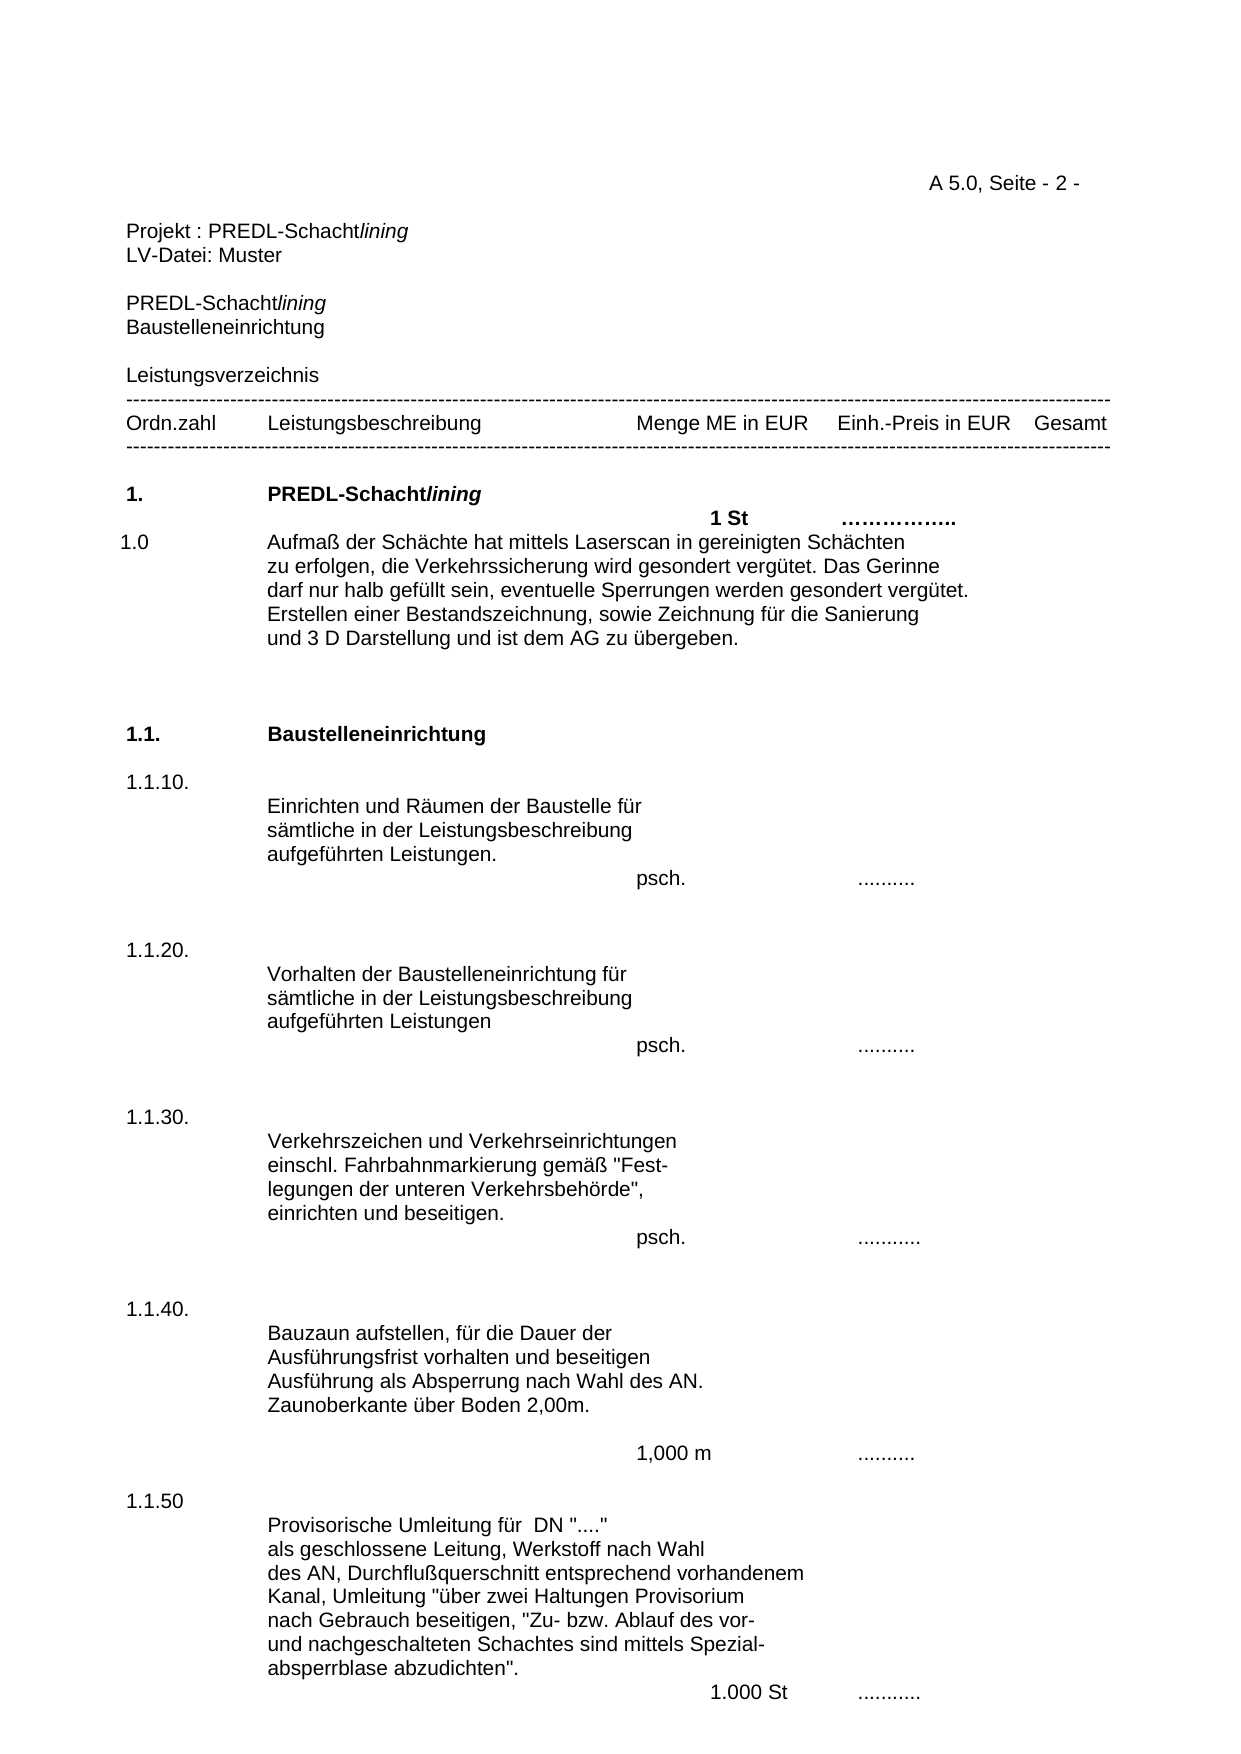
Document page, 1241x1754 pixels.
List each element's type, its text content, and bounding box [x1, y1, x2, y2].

text 1.1.20. [120, 889, 1166, 961]
text des AN, Durchflußquerschnitt entsprechend vorhandenem [194, 1560, 1166, 1584]
text 1.1. Baustelleneinrichtung 1.1.10. [120, 722, 1166, 794]
text 1.1.40. [120, 1297, 1166, 1321]
text 1.1.30. [120, 1105, 1166, 1129]
text Zaunoberkante über Boden 2,00m. [120, 1393, 1166, 1417]
text Erstellen einer Bestandszeichnung, sowie Zeichnung für die Sanierung [267, 602, 1166, 626]
text und 3 D Darstellung und ist dem AG zu übergeben. [267, 626, 1166, 650]
text 1.1.50 [120, 1488, 1166, 1512]
text Leistungsverzeichnis [120, 362, 1166, 386]
text 1,000 m .......... [120, 1441, 1166, 1464]
text absperrblase abzudichten". 1.000 St ........... [194, 1656, 1166, 1728]
text zu erfolgen, die Verkehrssicherung wird gesondert vergütet. Das Gerinne [267, 554, 1166, 578]
text Verkehrszeichen und Verkehrseinrichtungen einschl. Fahrbahnmarkierung gemäß "Fest- legungen der unteren Verkehrsbehörde", [267, 1129, 1166, 1201]
text ---------------------------------------------------------------------------------------------------------------------------------------------- Ordn.zahl Leistungsbeschreibung Menge ME in EUR Einh.-Preis in EUR Gesamt ---------------------------------------------------------------------------------------------------------------------------------------------- 1. PREDL-Schachtlining [120, 386, 1166, 506]
text einrichten und beseitigen. [120, 1201, 1166, 1225]
text Kanal, Umleitung "über zwei Haltungen Provisorium nach Gebrauch beseitigen, "Zu- bzw. Ablauf des vor- [120, 1584, 1166, 1632]
text als geschlossene Leitung, Werkstoff nach Wahl [120, 1536, 1166, 1560]
text Provisorische Umleitung für DN "...." [120, 1512, 1166, 1536]
text Bauzaun aufstellen, für die Dauer der Ausführungsfrist vorhalten und beseitigen [120, 1321, 1166, 1369]
list Aufmaß der Schächte hat mittels Laserscan in gereinigten Schächten [120, 530, 1166, 554]
text Projekt : PREDL-Schachtlining LV-Datei: Muster [120, 219, 1166, 267]
text Einrichten und Räumen der Baustelle für sämtliche in der Leistungsbeschreibung aufgeführten Leistungen. psch. .......... [267, 794, 1166, 889]
text PREDL-Schachtlining Baustelleneinrichtung [120, 291, 1166, 338]
text Ausführung als Absperrung nach Wahl des AN. [194, 1369, 1166, 1393]
text 1 St …………….. [120, 506, 1166, 530]
text darf nur halb gefüllt sein, eventuelle Sperrungen werden gesondert vergütet. [267, 578, 1166, 602]
text Vorhalten der Baustelleneinrichtung für sämtliche in der Leistungsbeschreibung aufgeführten Leistungen psch. .......... [267, 961, 1166, 1057]
text und nachgeschalteten Schachtes sind mittels Spezial- [120, 1632, 1166, 1656]
text psch. ........... [120, 1225, 1166, 1249]
